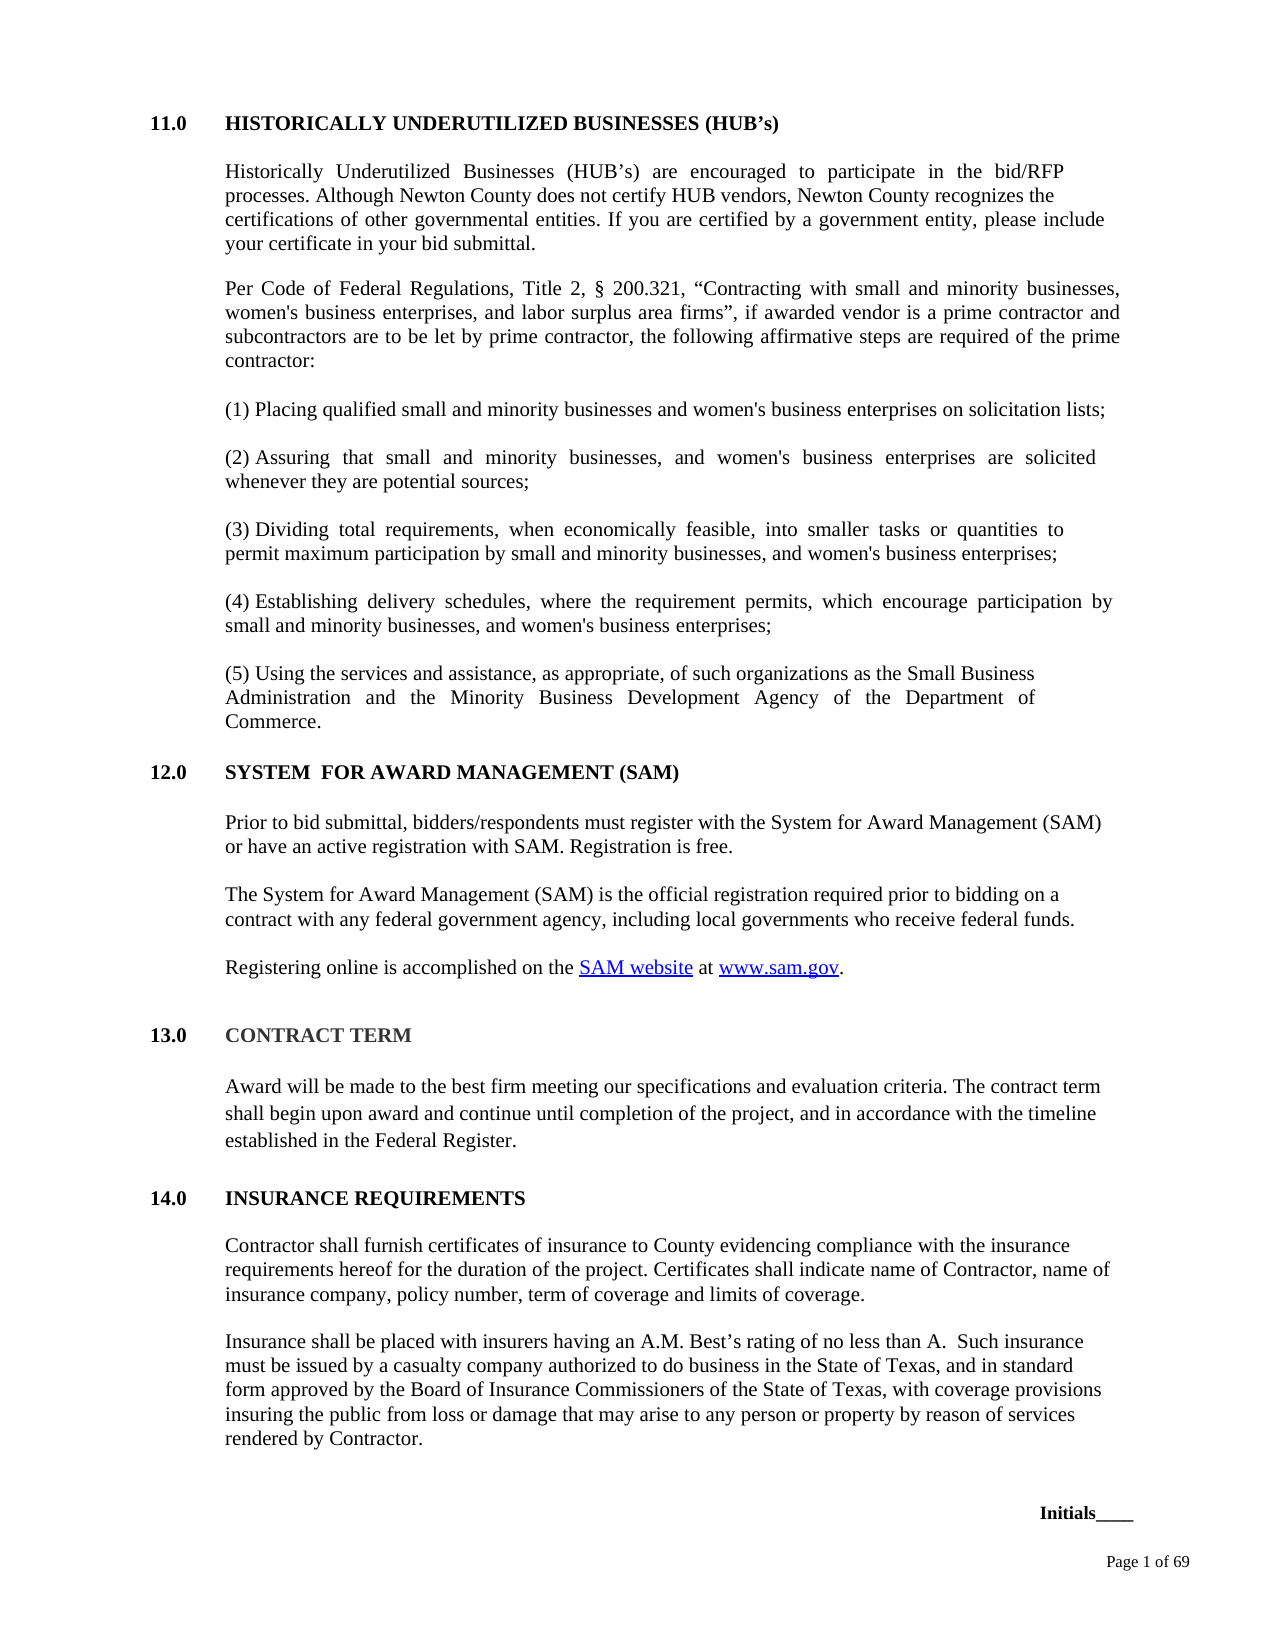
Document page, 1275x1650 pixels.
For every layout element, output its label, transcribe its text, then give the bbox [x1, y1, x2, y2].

text The System for Award Management (SAM) is the official registration required prior to bidding on a contract with any federal government agency, including local governments who receive federal funds. [225, 882, 1106, 931]
text Initials____ [1039, 1502, 1189, 1524]
text Insurance shall be placed with insurers having an A.M. Best’s rating of no less than A. Such insurance must be issued by a casualty company authorized to do business in the State of Texas, and in standard form approved by the Board of Insurance Commissioners of the State of Texas, with coverage provisions insuring the public from loss or damage that may arise to any person or property by reason of services rendered by Contractor. [225, 1329, 1114, 1449]
text certifications of other governmental entities. If you are certified by a government entity, please include your certificate in your bid submittal. [225, 207, 1106, 255]
list Dividing total requirements, when economically feasible, into smaller tasks or quantities to permit maximum participation by small and minority businesses, and women's business enterprises; [225, 517, 1064, 565]
text Per Code of Federal Regulations, Title 2, § 200.321, “Contracting with small and minority businesses, women's business enterprises, and labor surplus area firms”, if awarded vendor is a prime contractor and subcontractors are to be let by prime contractor, the following affirmative steps are required of the prime contractor: [225, 276, 1122, 372]
subtitle 12.0 SYSTEM FOR AWARD MANAGEMENT (SAM) [150, 760, 1189, 784]
subtitle HISTORICALLY UNDERUTILIZED BUSINESSES (HUB’s) [150, 111, 1189, 135]
text Registering online is accomplished on the SAM website at www.sam.gov. [225, 954, 1074, 979]
list Placing qualified small and minority businesses and women's business enterprises on solicitation lists; [225, 397, 1189, 421]
list Using the services and assistance, as appropriate, of such organizations as the Small Business Administration and the Minority Business Development Agency of the Department of Commerce. [225, 661, 1037, 733]
subtitle 13.0 CONTRACT TERM [150, 1023, 1189, 1047]
subtitle 14.0 INSURANCE REQUIREMENTS [150, 1186, 1189, 1210]
list Assuring that small and minority businesses, and women's business enterprises are solicited whenever they are potential sources; [225, 445, 1096, 493]
list Establishing delivery schedules, where the requirement permits, which encourage participation by small and minority businesses, and women's business enterprises; [225, 589, 1112, 637]
text Contractor shall furnish certificates of insurance to County evidencing compliance with the insurance requirements hereof for the duration of the project. Certificates shall indicate name of Contractor, name of insurance company, policy number, term of coverage and limits of coverage. [225, 1233, 1122, 1306]
text Historically Underutilized Businesses (HUB’s) are encouraged to participate in the bid/RFP processes. Although Newton County does not certify HUB vendors, Newton County recognizes the [225, 159, 1066, 207]
text Award will be made to the best firm meeting our specifications and evaluation criteria. The contract term shall begin upon award and continue until completion of the project, and in accordance with the timeline established in the Federal Register. [225, 1074, 1122, 1152]
text Prior to bid submittal, bidders/respondents must register with the System for Award Management (SAM) or have an active registration with SAM. Registration is free. [225, 810, 1122, 858]
